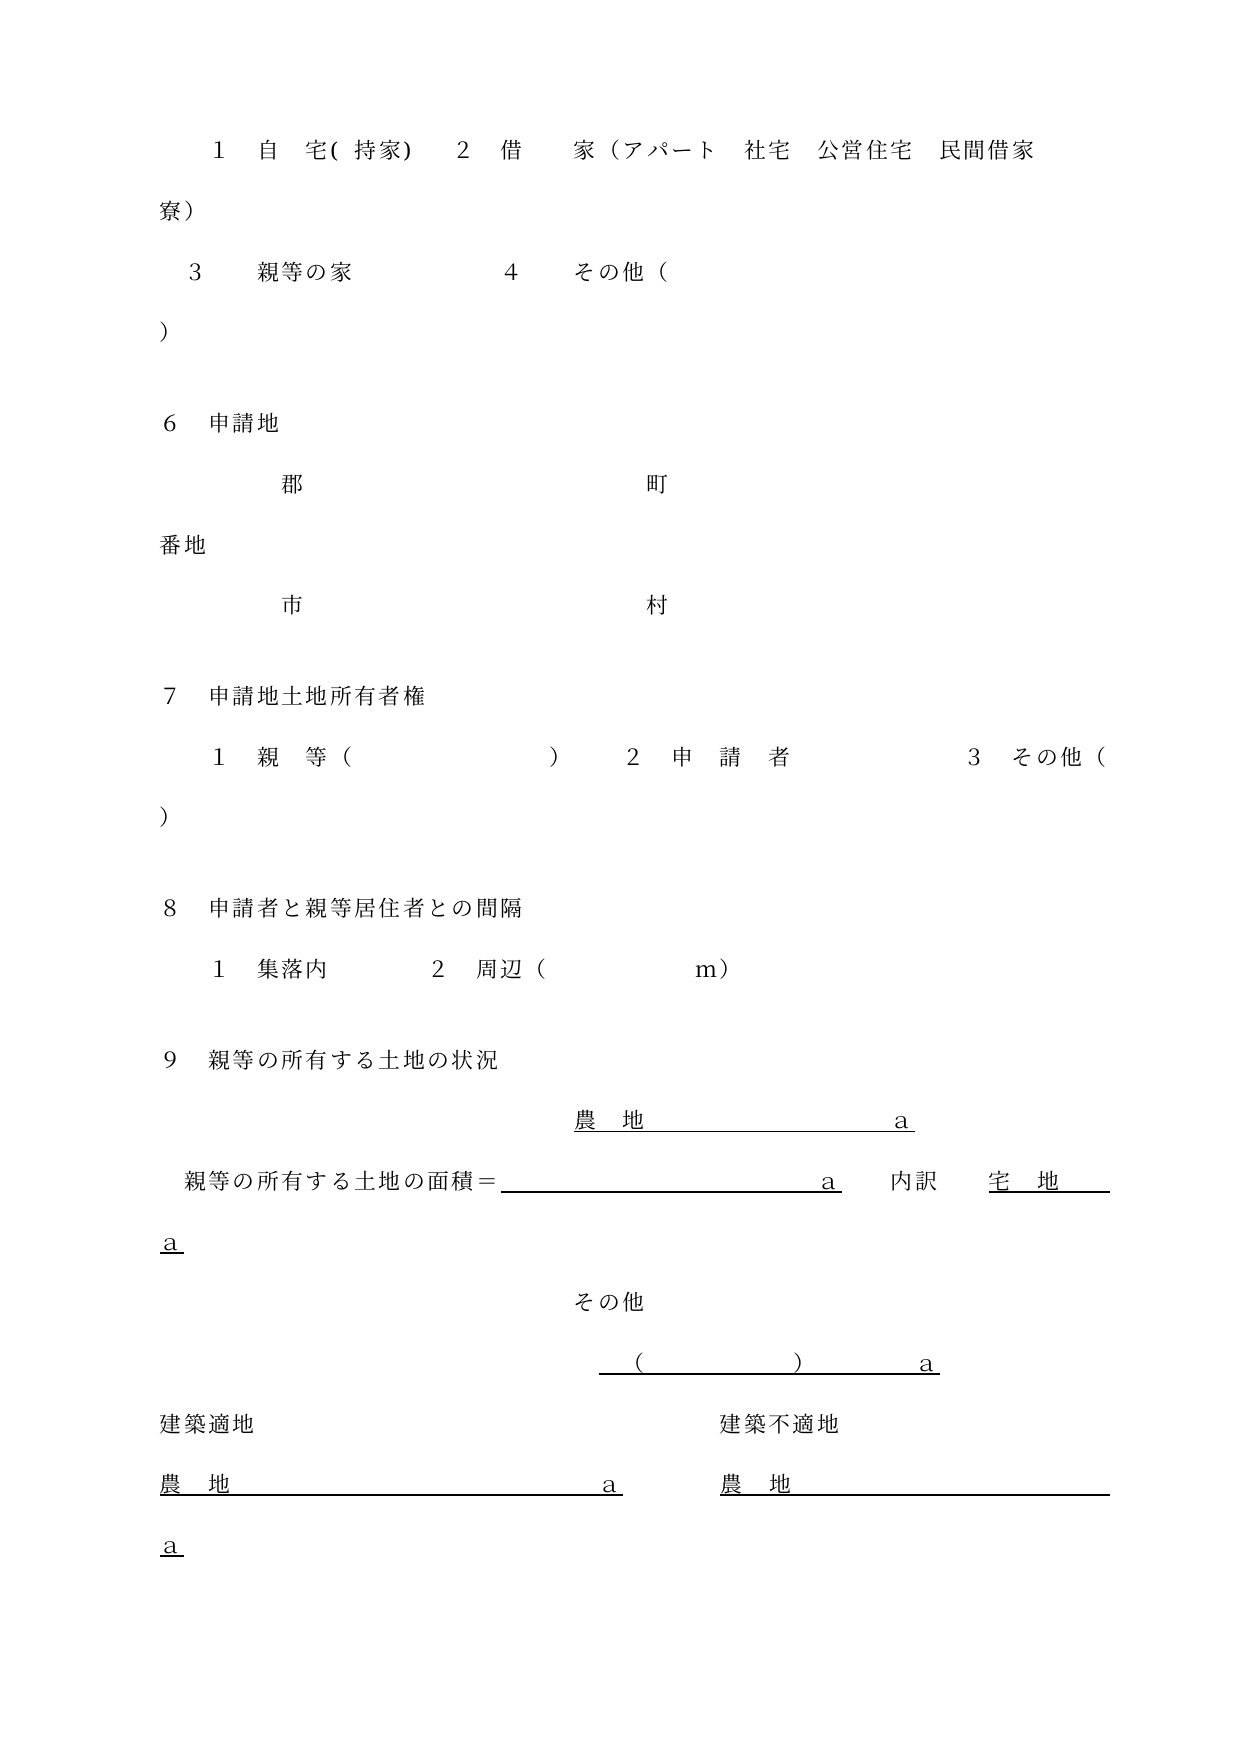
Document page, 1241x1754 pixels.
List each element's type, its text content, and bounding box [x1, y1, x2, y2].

text 建築適地 建築不適地 [159, 1392, 1110, 1453]
text ９ 親等の所有する土地の状況 [159, 1028, 1110, 1089]
text １ 親 等（ ） ２ 申 請 者 ３ その他（ ） [159, 725, 1110, 847]
text ７ 申請地土地所有者権 [159, 665, 1110, 725]
text 農 地 ａ 農 地 ａ [159, 1453, 1110, 1574]
text 市 村 [159, 574, 1110, 634]
text その他 [159, 1271, 1110, 1332]
text １ 集落内 ２ 周辺（ ｍ） [159, 938, 1110, 998]
text ８ 申請者と親等居住者との間隔 [159, 877, 1110, 938]
text 郡 町 番地 [159, 453, 1110, 574]
text （ ） ａ [159, 1332, 1110, 1392]
text １ 自 宅(持家) ２ 借 家（アパート 社宅 公営住宅 民間借家 寮） [159, 119, 1110, 240]
text ６ 申請地 [159, 392, 1110, 453]
text ３ 親等の家 ４ その他（ ） [159, 240, 1110, 362]
text 親等の所有する土地の面積＝ ａ 内訳 宅 地 ａ [159, 1150, 1110, 1271]
text 農 地 ａ [159, 1089, 1110, 1150]
